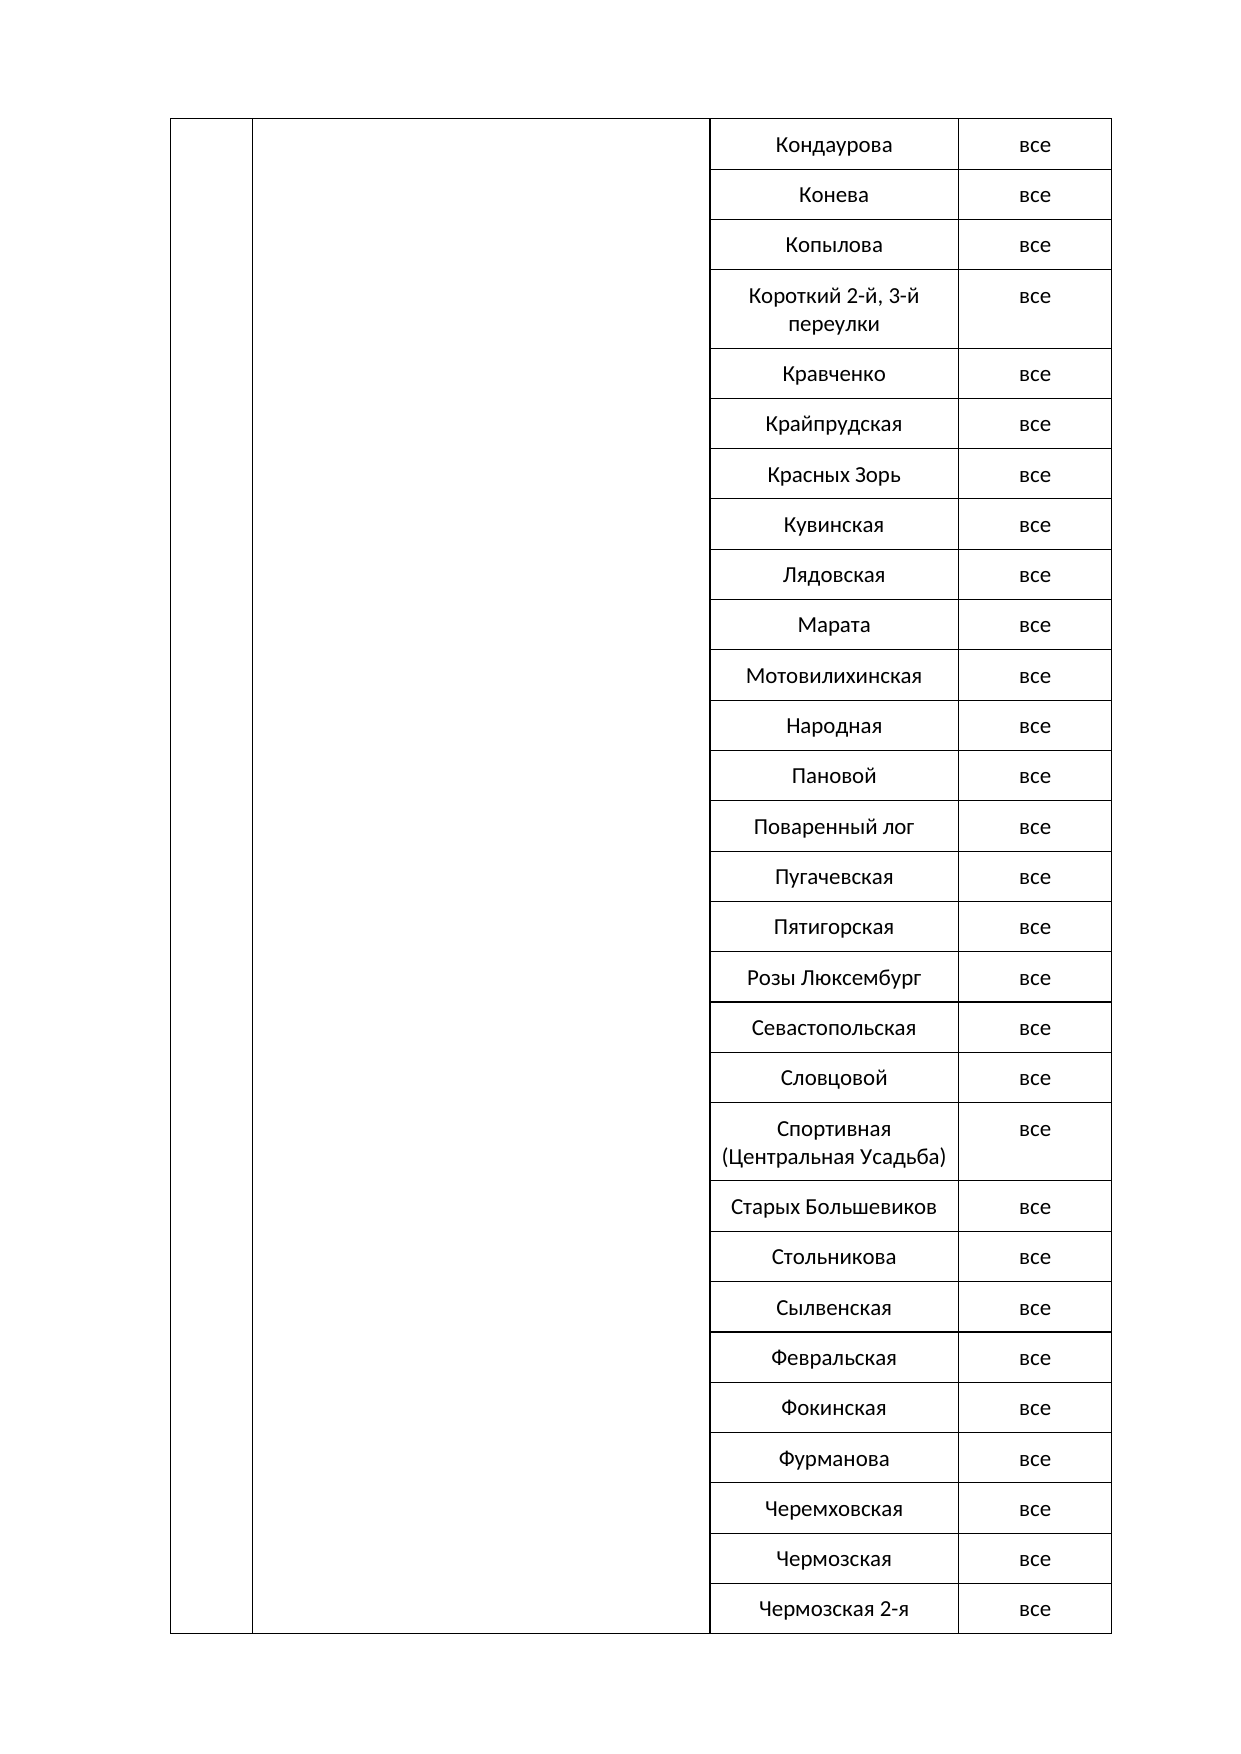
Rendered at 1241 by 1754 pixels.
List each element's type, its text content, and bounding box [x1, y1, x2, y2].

table_cell все [959, 119, 1111, 168]
table_cell Конева [711, 170, 958, 219]
table_cell все [959, 902, 1111, 951]
table_cell все [959, 449, 1111, 498]
table_cell Кувинская [711, 499, 958, 549]
table_cell все [959, 701, 1111, 750]
table_cell Стольникова [711, 1232, 958, 1281]
table_cell все [959, 1003, 1111, 1052]
table_cell Фокинская [711, 1383, 958, 1432]
table_cell все [959, 1232, 1111, 1281]
table_cell все [959, 801, 1111, 851]
table_cell Кондаурова [711, 119, 958, 168]
table_cell все [959, 1483, 1111, 1533]
table_cell все [959, 852, 1111, 901]
table_cell все [959, 650, 1111, 699]
table_cell все [959, 1333, 1111, 1382]
table_cell все [959, 751, 1111, 800]
table_cell Пугачевская [711, 852, 958, 901]
table_cell все [959, 349, 1111, 398]
table_cell Фурманова [711, 1433, 958, 1482]
table_cell Розы Люксембург [711, 952, 958, 1001]
table_cell Марата [711, 600, 958, 649]
table_cell Черемховская [711, 1483, 958, 1533]
table_cell все [959, 1534, 1111, 1583]
table_cell Крайпрудская [711, 399, 958, 448]
table_cell все [959, 1383, 1111, 1432]
table_cell все [959, 1053, 1111, 1102]
table_cell все [959, 399, 1111, 448]
table_cell Красных Зорь [711, 449, 958, 498]
table_cell все [959, 1433, 1111, 1482]
table_cell Народная [711, 701, 958, 750]
table_cell Лядовская [711, 550, 958, 599]
table_cell Чермозская 2-я [711, 1584, 958, 1633]
table_cell Пановой [711, 751, 958, 800]
table_cell Копылова [711, 220, 958, 269]
table_cell все [959, 499, 1111, 549]
table_cell Короткий 2-й, 3-й переулки [711, 270, 958, 347]
table_cell Сылвенская [711, 1282, 958, 1331]
table_cell все [959, 220, 1111, 269]
table_cell все [959, 1181, 1111, 1231]
table_cell все [959, 170, 1111, 219]
table_cell все [959, 270, 1111, 347]
table_cell Чермозская [711, 1534, 958, 1583]
table_cell Пятигорская [711, 902, 958, 951]
table_cell Словцовой [711, 1053, 958, 1102]
table_cell все [959, 550, 1111, 599]
table_cell Спортивная (Центральная Усадьба) [711, 1103, 958, 1180]
table_cell Кравченко [711, 349, 958, 398]
table_cell все [959, 1282, 1111, 1331]
table_cell все [959, 1103, 1111, 1180]
table_cell все [959, 952, 1111, 1001]
table_cell все [959, 1584, 1111, 1633]
table_cell все [959, 600, 1111, 649]
table_cell Мотовилихинская [711, 650, 958, 699]
table_cell Старых Большевиков [711, 1181, 958, 1231]
table_cell Севастопольская [711, 1003, 958, 1052]
table_cell Поваренный лог [711, 801, 958, 851]
table_cell Февральская [711, 1333, 958, 1382]
